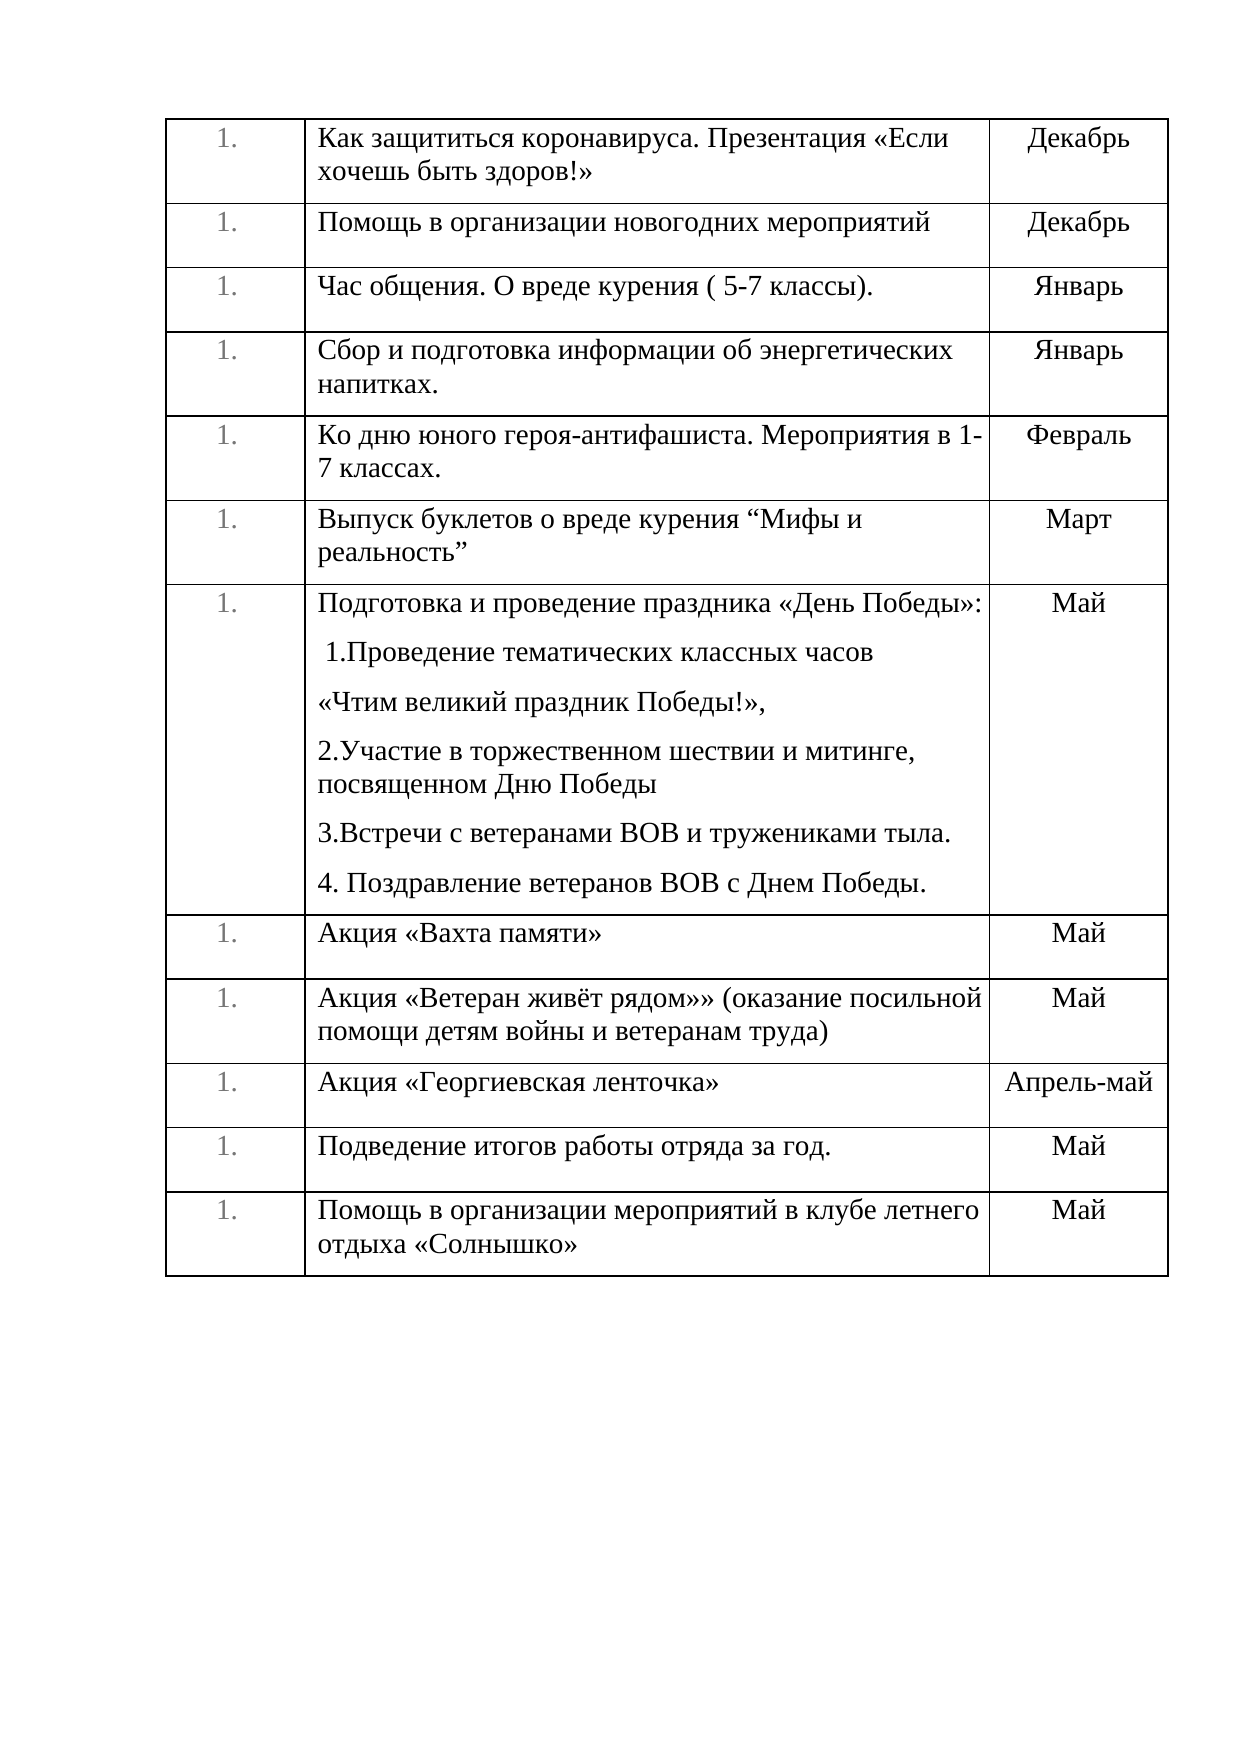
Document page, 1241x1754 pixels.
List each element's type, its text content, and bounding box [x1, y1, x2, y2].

table_cell Помощь в организации мероприятий в клубе летнего отдыха «Солнышко» [306, 1193, 989, 1275]
table_cell [167, 204, 304, 267]
table_cell Акция «Вахта памяти» [306, 916, 989, 978]
table_cell Апрель-май [990, 1064, 1167, 1127]
table_cell Подведение итогов работы отряда за год. [306, 1128, 989, 1191]
table_cell Подготовка и проведение праздника «День Победы»: 1.Проведение тематических классных часов «Чтим великий праздник Победы!», 2.Участие в торжественном шествии и митинге, посвященном Дню Победы 3.Встречи с ветеранами ВОВ и тружениками тыла. 4. Поздравление ветеранов ВОВ с Днем Победы. [306, 585, 989, 914]
table_cell Декабрь [990, 204, 1167, 267]
table_cell Сбор и подготовка информации об энергетических напитках. [306, 333, 989, 415]
table_cell Январь [990, 333, 1167, 415]
table_cell Акция «Георгиевская ленточка» [306, 1064, 989, 1127]
table_cell [167, 501, 304, 584]
table_cell Май [990, 980, 1167, 1062]
table_cell Как защититься коронавируса. Презентация «Если хочешь быть здоров!» [306, 120, 989, 202]
table_cell [167, 268, 304, 331]
table_cell [167, 417, 304, 499]
table_cell Акция «Ветеран живёт рядом»» (оказание посильной помощи детям войны и ветеранам труда) [306, 980, 989, 1062]
table_cell [167, 120, 304, 202]
table_cell Май [990, 916, 1167, 978]
table_cell Помощь в организации новогодних мероприятий [306, 204, 989, 267]
table_cell Час общения. О вреде курения ( 5-7 классы). [306, 268, 989, 331]
table_cell Февраль [990, 417, 1167, 499]
table_cell [167, 333, 304, 415]
table_cell [167, 980, 304, 1062]
table_cell [167, 1064, 304, 1127]
table_cell [167, 916, 304, 978]
table_cell [167, 585, 304, 914]
table_cell Март [990, 501, 1167, 584]
table_cell Январь [990, 268, 1167, 331]
table_cell Май [990, 1128, 1167, 1191]
table_cell Ко дню юного героя-антифашиста. Мероприятия в 1-7 классах. [306, 417, 989, 499]
table_cell Выпуск буклетов о вреде курения “Мифы и реальность” [306, 501, 989, 584]
table_cell Май [990, 1193, 1167, 1275]
table_cell [167, 1128, 304, 1191]
table_cell Май [990, 585, 1167, 914]
table_cell [167, 1193, 304, 1275]
table_cell Декабрь [990, 120, 1167, 202]
